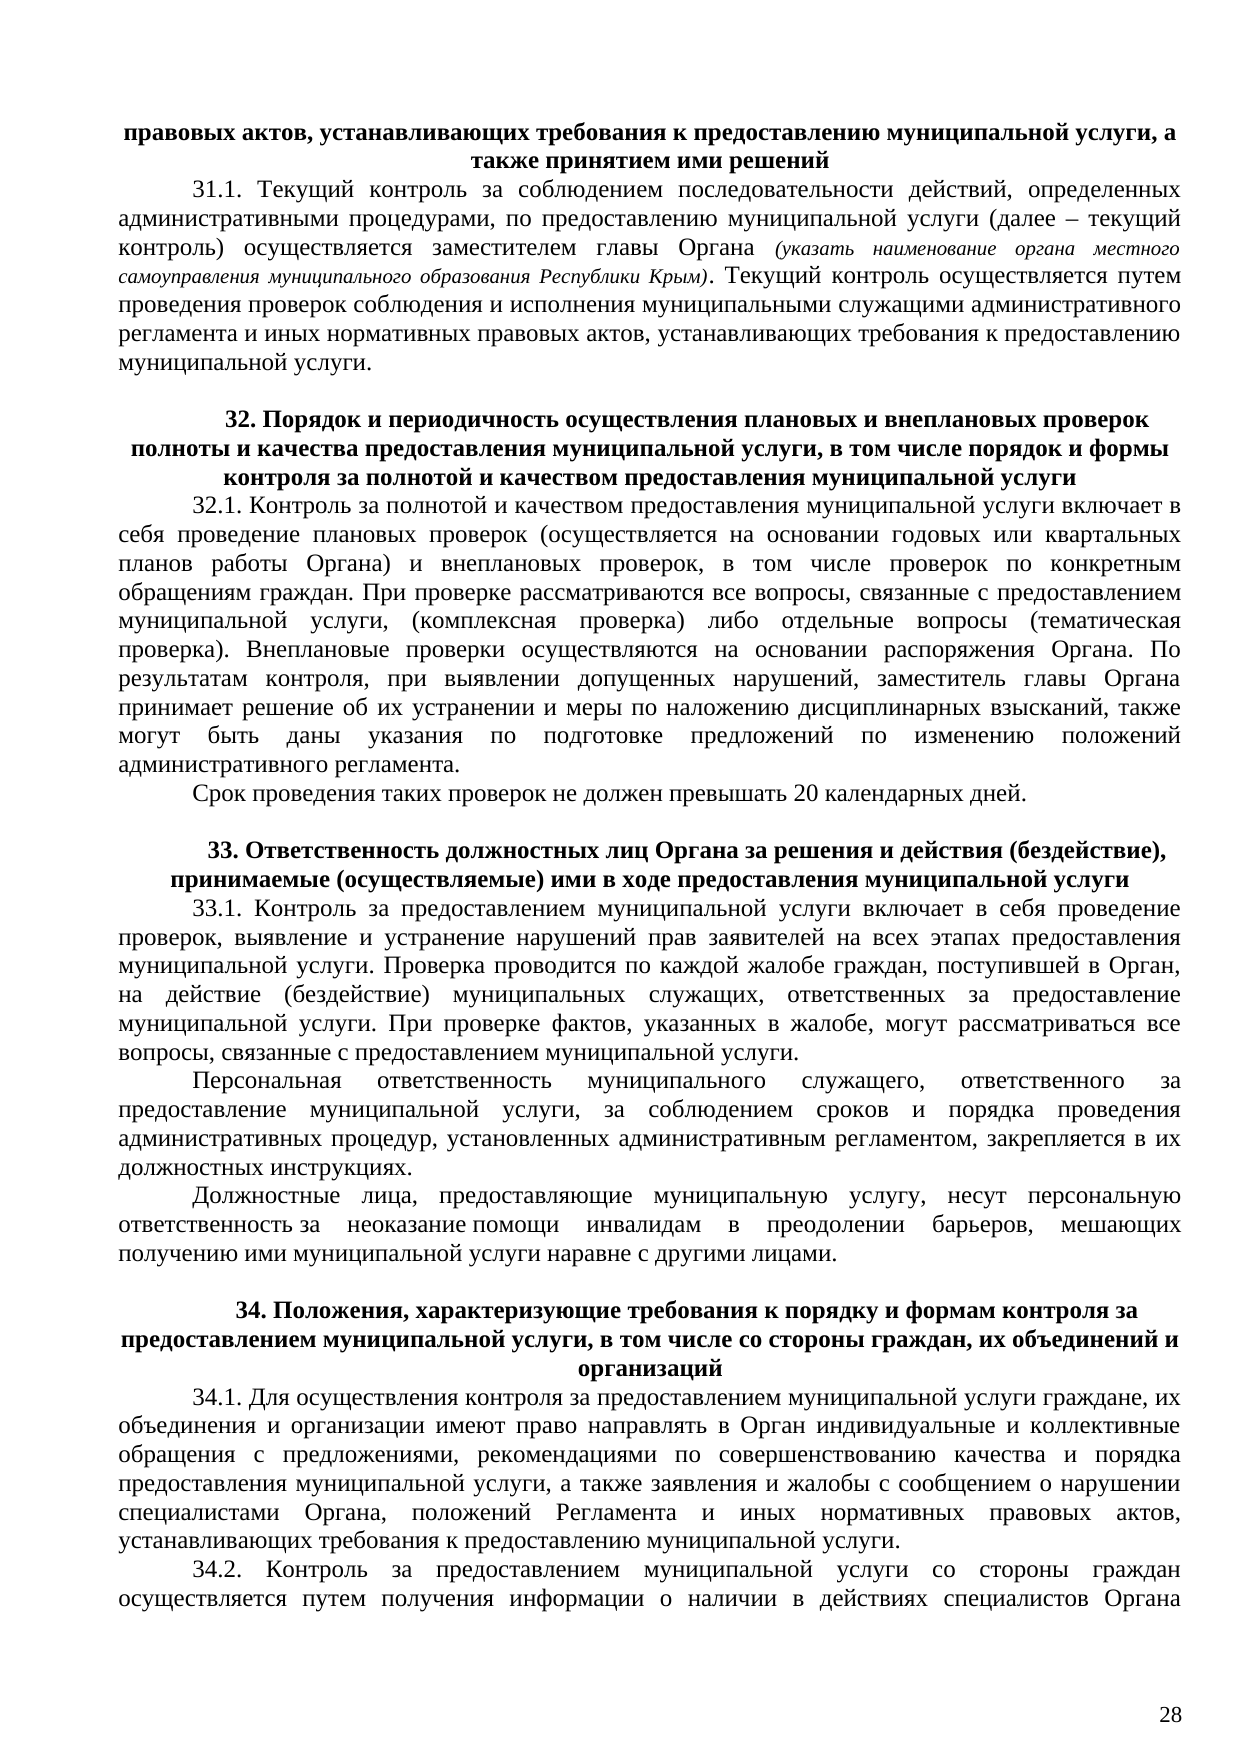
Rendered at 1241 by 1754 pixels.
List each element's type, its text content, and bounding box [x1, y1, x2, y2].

text 32.1. Контроль за полнотой и качеством предоставления муниципальной услуги включает в себя проведение плановых проверок (осуществляется на основании годовых или квартальных планов работы Органа) и внеплановых проверок, в том числе проверок по конкретным обращениям граждан. При проверке рассматриваются все вопросы, связанные с предоставлением муниципальной услуги, (комплексная проверка) либо отдельные вопросы (тематическая проверка). Внеплановые проверки осуществляются на основании распоряжения Органа. По результатам контроля, при выявлении допущенных нарушений, заместитель главы Органа принимает решение об их устранении и меры по наложению дисциплинарных взысканий, также могут быть даны указания по подготовке предложений по изменению положений административного регламента. [118, 491, 1182, 778]
text 33.1. Контроль за предоставлением муниципальной услуги включает в себя проведение проверок, выявление и устранение нарушений прав заявителей на всех этапах предоставления муниципальной услуги. Проверка проводится по каждой жалобе граждан, поступившей в Орган, на действие (бездействие) муниципальных служащих, ответственных за предоставление муниципальной услуги. При проверке фактов, указанных в жалобе, могут рассматриваться все вопросы, связанные с предоставлением муниципальной услуги. [118, 893, 1182, 1066]
text Персональная ответственность муниципального служащего, ответственного за предоставление муниципальной услуги, за соблюдением сроков и порядка проведения административных процедур, установленных административным регламентом, закрепляется в их должностных инструкциях. [118, 1066, 1182, 1181]
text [118, 1554, 1182, 1612]
text 33. Ответственность должностных лиц Органа за решения и действия (бездействие), принимаемые (осуществляемые) ими в ходе предоставления муниципальной услуги [118, 836, 1182, 893]
text 34.1. Для осуществления контроля за предоставлением муниципальной услуги граждане, их объединения и организации имеют право направлять в Орган индивидуальные и коллективные обращения с предложениями, рекомендациями по совершенствованию качества и порядка предоставления муниципальной услуги, а также заявления и жалобы с сообщением о нарушении специалистами Органа, положений Регламента и иных нормативных правовых актов, устанавливающих требования к предоставлению муниципальной услуги. [118, 1382, 1182, 1554]
text Должностные лица, предоставляющие муниципальную услугу, несут персональную ответственность за неоказание помощи инвалидам в преодолении барьеров, мешающих получению ими муниципальной услуги наравне с другими лицами. [118, 1181, 1182, 1267]
text 31.1. Текущий контроль за соблюдением последовательности действий, определенных административными процедурами, по предоставлению муниципальной услуги (далее – текущий контроль) осуществляется заместителем главы Органа (указать наименование органа местного самоуправления муниципального образования Республики Крым). Текущий контроль осуществляется путем проведения проверок соблюдения и исполнения муниципальными служащими административного регламента и иных нормативных правовых актов, устанавливающих требования к предоставлению муниципальной услуги. [118, 174, 1182, 376]
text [118, 117, 1182, 174]
text 32. Порядок и периодичность осуществления плановых и внеплановых проверок полноты и качества предоставления муниципальной услуги, в том числе порядок и формы контроля за полнотой и качеством предоставления муниципальной услуги [118, 404, 1182, 491]
text 34. Положения, характеризующие требования к порядку и формам контроля за предоставлением муниципальной услуги, в том числе со стороны граждан, их объединений и организаций [118, 1296, 1182, 1382]
text Срок проведения таких проверок не должен превышать 20 календарных дней. [118, 778, 1182, 807]
